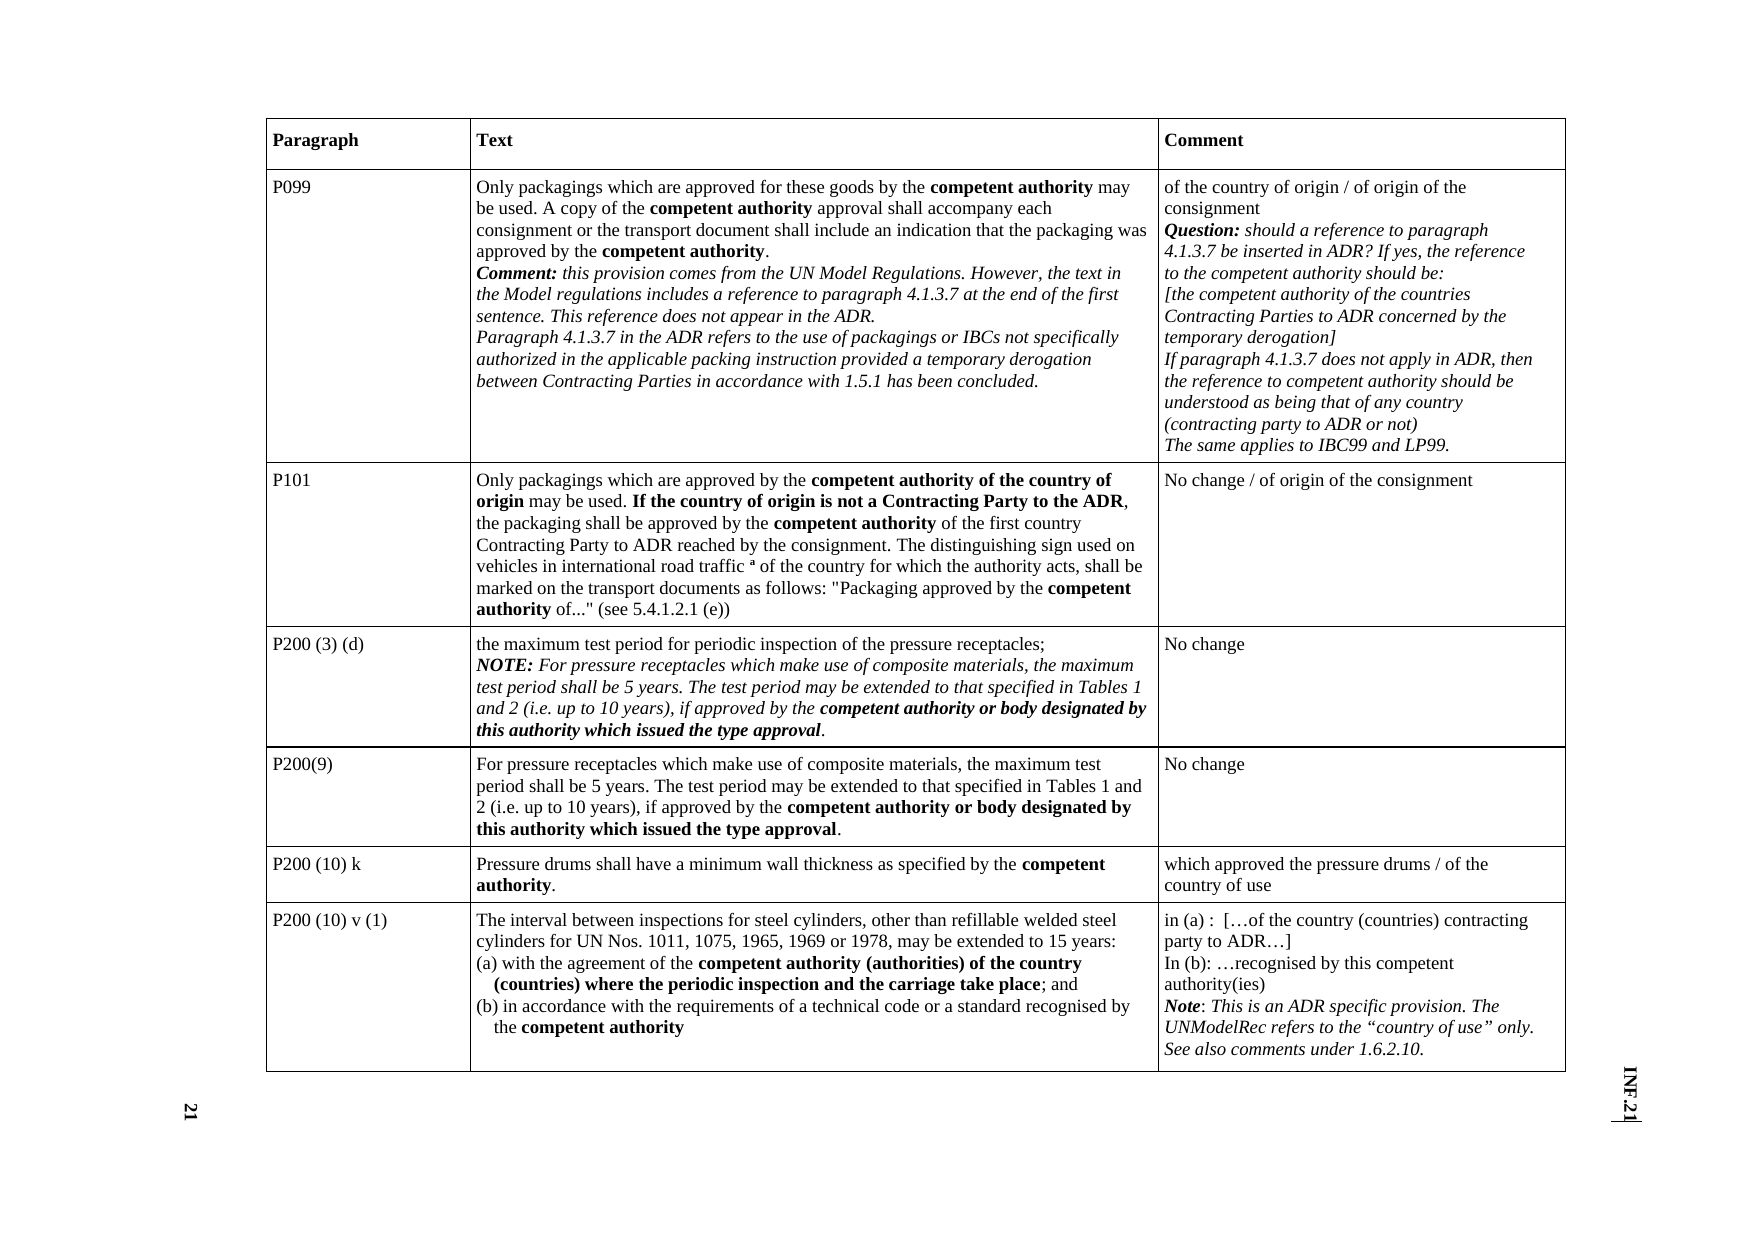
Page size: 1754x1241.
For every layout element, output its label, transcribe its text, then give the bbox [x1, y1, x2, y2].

table_cell the maximum test period for periodic inspection of the pressure receptacles; NOTE: For pressure receptacles which make use of composite materials, the maximum test period shall be 5 years. The test period may be extended to that specified in Tables 1 and 2 (i.e. up to 10 years), if approved by the competent authority or body designated by this authority which issued the type approval. [471, 627, 1158, 746]
table_cell P101 [267, 463, 470, 626]
table_cell P200(9) [267, 748, 470, 846]
table_cell P099 [267, 170, 470, 462]
table_cell No change / of origin of the consignment [1159, 463, 1565, 626]
table_cell which approved the pressure drums / of the country of use [1159, 847, 1565, 902]
table_cell Pressure drums shall have a minimum wall thickness as specified by the competent authority. [471, 847, 1158, 902]
table_cell P200 (10) v (1) [267, 903, 470, 1071]
table_header Text [471, 119, 1158, 168]
table_header Comment [1159, 119, 1565, 168]
table_cell For pressure receptacles which make use of composite materials, the maximum test period shall be 5 years. The test period may be extended to that specified in Tables 1 and 2 (i.e. up to 10 years), if approved by the competent authority or body designated by this authority which issued the type approval. [471, 748, 1158, 846]
table_cell No change [1159, 627, 1565, 746]
table_cell P200 (3) (d) [267, 627, 470, 746]
table_cell in (a) : […of the country (countries) contracting party to ADR…] In (b): …recognised by this competent authority(ies) Note: This is an ADR specific provision. The UNModelRec refers to the “country of use” only. See also comments under 1.6.2.10. [1159, 903, 1565, 1071]
table_cell Only packagings which are approved for these goods by the competent authority may be used. A copy of the competent authority approval shall accompany each consignment or the transport document shall include an indication that the packaging was approved by the competent authority. Comment: this provision comes from the UN Model Regulations. However, the text in the Model regulations includes a reference to paragraph 4.1.3.7 at the end of the first sentence. This reference does not appear in the ADR. Paragraph 4.1.3.7 in the ADR refers to the use of packagings or IBCs not specifically authorized in the applicable packing instruction provided a temporary derogation between Contracting Parties in accordance with 1.5.1 has been concluded. [471, 170, 1158, 462]
table_cell The interval between inspections for steel cylinders, other than refillable welded steel cylinders for UN Nos. 1011, 1075, 1965, 1969 or 1978, may be extended to 15 years: (a) with the agreement of the competent authority (authorities) of the country (countries) where the periodic inspection and the carriage take place; and (b) in accordance with the requirements of a technical code or a standard recognised by the competent authority [471, 903, 1158, 1071]
table_header Paragraph [267, 119, 470, 168]
table_cell No change [1159, 748, 1565, 846]
table_cell P200 (10) k [267, 847, 470, 902]
table_cell of the country of origin / of origin of the consignment Question: should a reference to paragraph 4.1.3.7 be inserted in ADR? If yes, the reference to the competent authority should be: [the competent authority of the countries Contracting Parties to ADR concerned by the temporary derogation] If paragraph 4.1.3.7 does not apply in ADR, then the reference to competent authority should be understood as being that of any country (contracting party to ADR or not) The same applies to IBC99 and LP99. [1159, 170, 1565, 462]
table_cell Only packagings which are approved by the competent authority of the country of origin may be used. If the country of origin is not a Contracting Party to the ADR, the packaging shall be approved by the competent authority of the first country Contracting Party to ADR reached by the consignment. The distinguishing sign used on vehicles in international road traffic a of the country for which the authority acts, shall be marked on the transport documents as follows: "Packaging approved by the competent authority of..." (see 5.4.1.2.1 (e)) [471, 463, 1158, 626]
